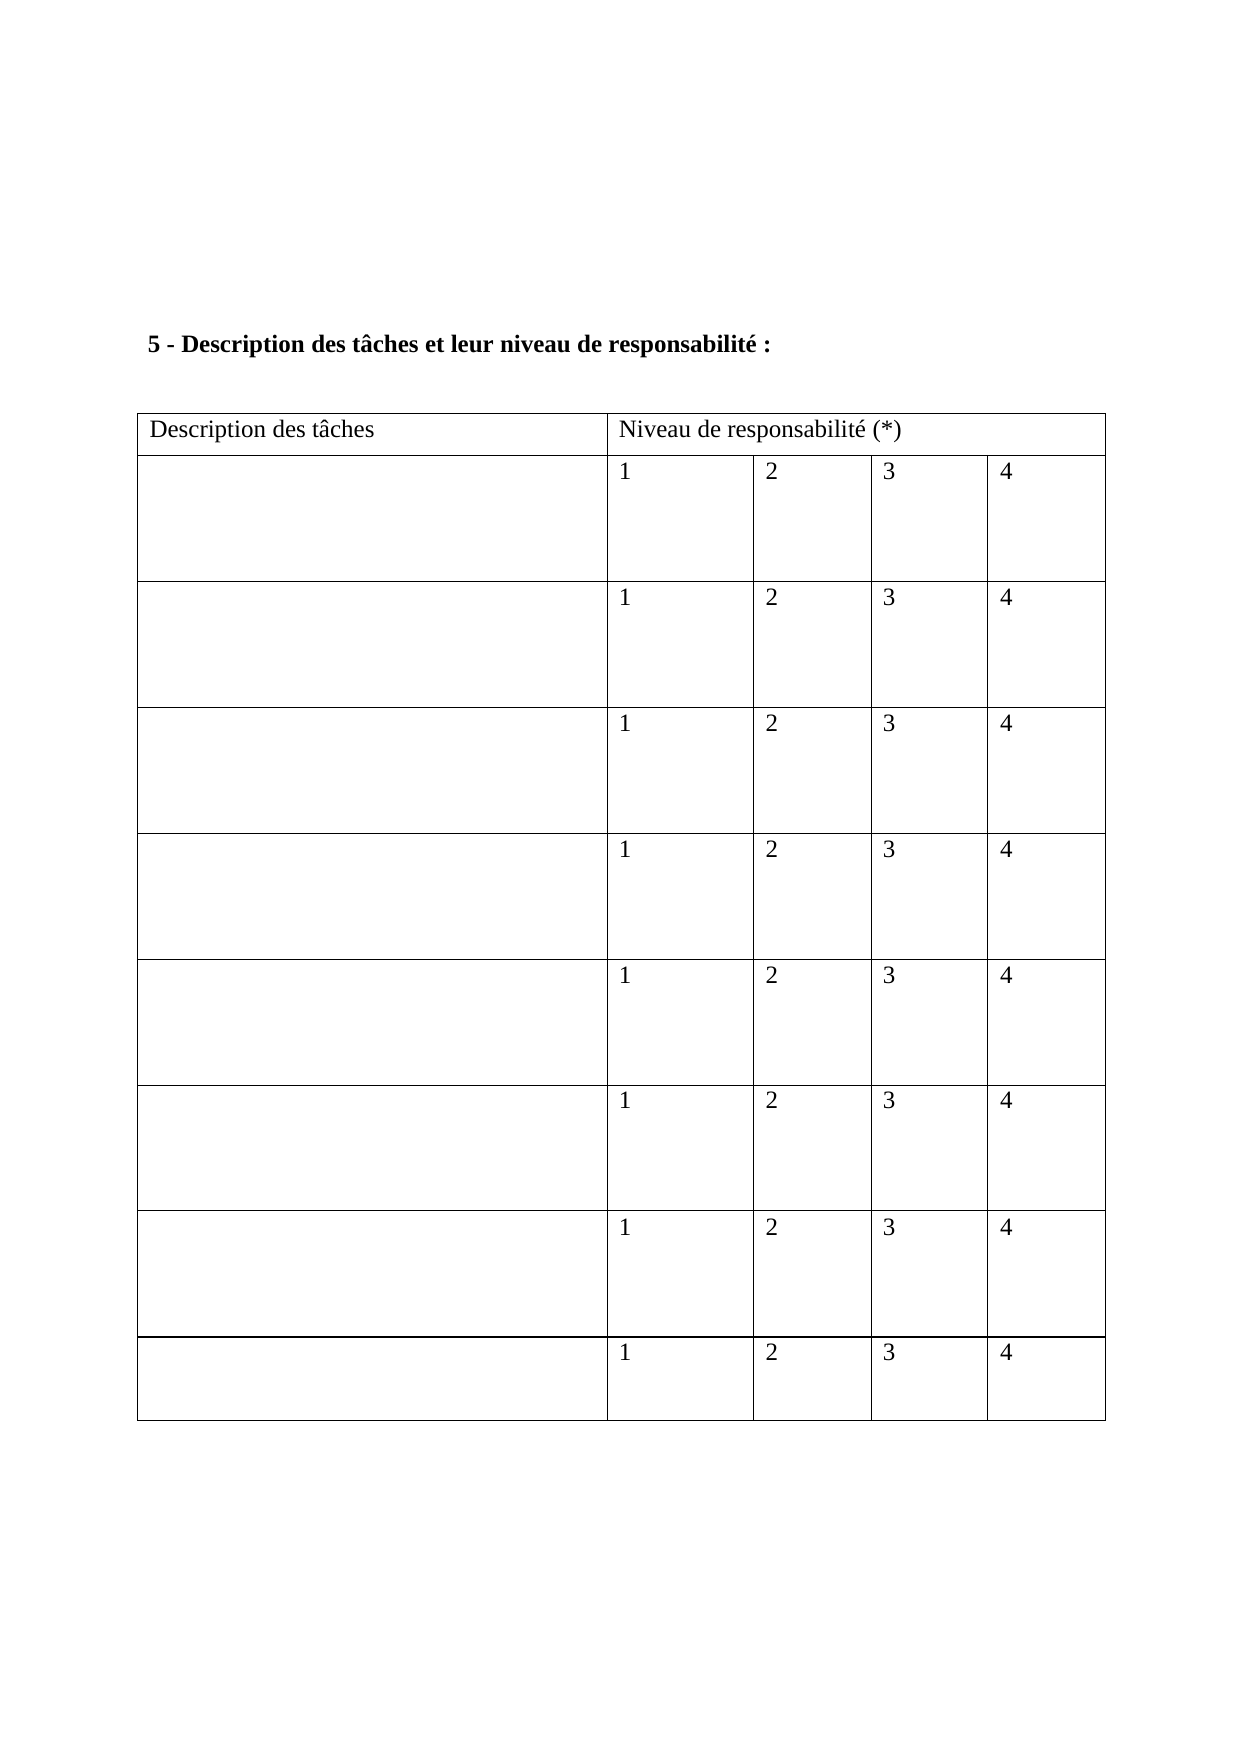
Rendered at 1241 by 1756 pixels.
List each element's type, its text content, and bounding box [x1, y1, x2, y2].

table_cell 1 [608, 834, 753, 958]
table_cell 3 [872, 1338, 987, 1420]
table_cell 2 [754, 456, 871, 581]
table_cell 4 [988, 1086, 1105, 1210]
table_cell [138, 1338, 607, 1420]
table_cell [138, 1211, 607, 1336]
table_cell 2 [754, 1211, 871, 1336]
table_cell [138, 834, 607, 958]
table_cell 1 [608, 582, 753, 707]
table_cell 4 [988, 582, 1105, 707]
table_cell 1 [608, 1338, 753, 1420]
table_cell 3 [872, 582, 987, 707]
table_cell 4 [988, 834, 1105, 958]
table_cell [138, 1086, 607, 1210]
table_cell [138, 708, 607, 833]
table_cell 3 [872, 1211, 987, 1336]
table_cell 2 [754, 960, 871, 1084]
table_cell 1 [608, 1086, 753, 1210]
table_header Niveau de responsabilité (*) [608, 414, 1105, 455]
table_cell 3 [872, 708, 987, 833]
table_cell 2 [754, 1086, 871, 1210]
table_cell 4 [988, 456, 1105, 581]
table_cell 4 [988, 1338, 1105, 1420]
table_cell 3 [872, 456, 987, 581]
table_cell 1 [608, 1211, 753, 1336]
table_cell 3 [872, 834, 987, 958]
table_cell 4 [988, 960, 1105, 1084]
table_cell 3 [872, 960, 987, 1084]
table_cell 1 [608, 456, 753, 581]
table_cell 1 [608, 960, 753, 1084]
table_header Description des tâches [138, 414, 607, 455]
table_cell [138, 582, 607, 707]
list - Description des tâches et leur niveau de responsabilité : [148, 329, 1151, 358]
table_cell 3 [872, 1086, 987, 1210]
table_cell 2 [754, 708, 871, 833]
table_cell 4 [988, 1211, 1105, 1336]
table_cell 2 [754, 582, 871, 707]
table_cell 4 [988, 708, 1105, 833]
table_cell [138, 456, 607, 581]
table_cell 2 [754, 1338, 871, 1420]
table_cell 1 [608, 708, 753, 833]
table_cell 2 [754, 834, 871, 958]
table_cell [138, 960, 607, 1084]
